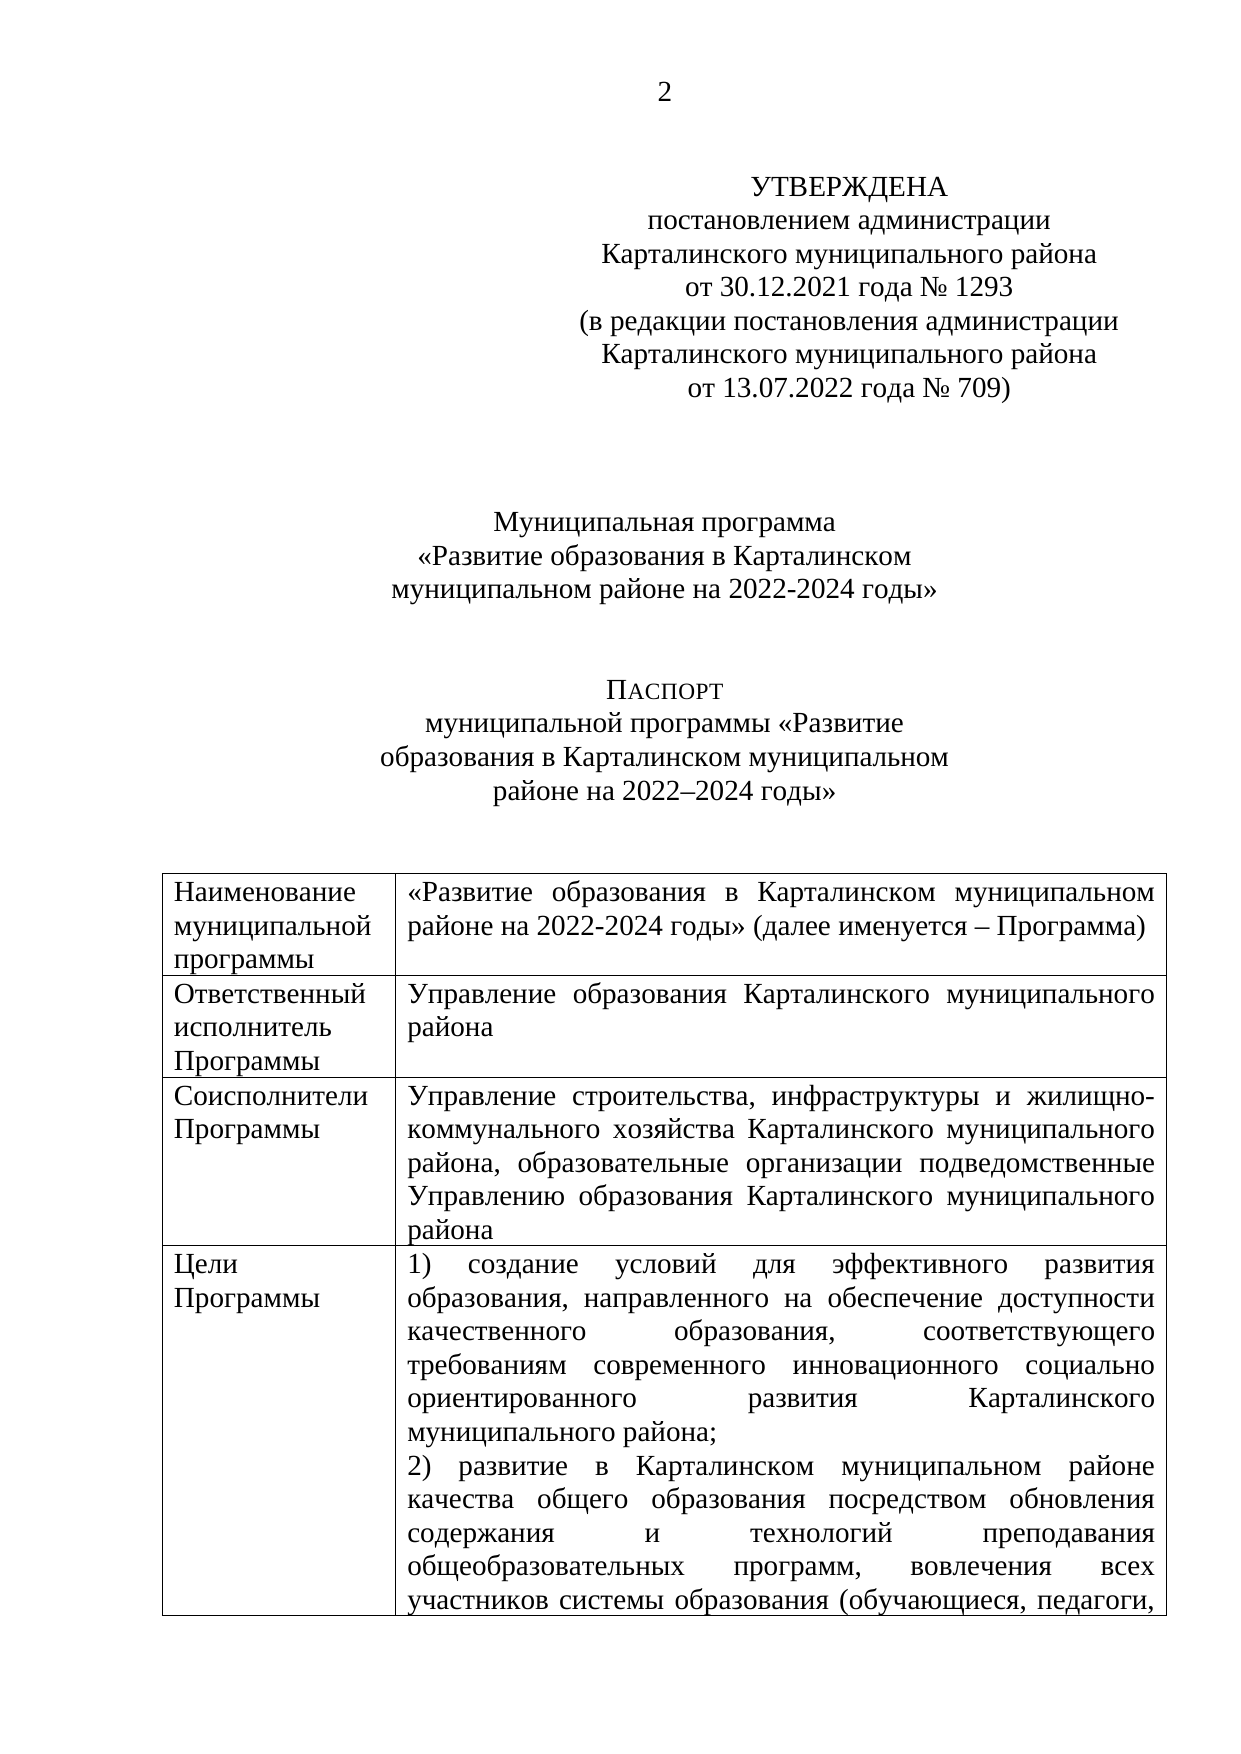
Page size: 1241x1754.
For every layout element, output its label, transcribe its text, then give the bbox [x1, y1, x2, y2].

text образования в Карталинском муниципальном [177, 739, 1152, 773]
text УТВЕРЖДЕНА [177, 169, 1152, 202]
text «Развитие образования в Карталинском [177, 538, 1152, 571]
text Муниципальная программа [177, 504, 1152, 538]
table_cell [396, 1246, 1166, 1615]
table_cell Ответственный исполнитель Программы [163, 976, 395, 1077]
text постановлением администрации [177, 202, 1152, 236]
table_header Наименование муниципальной программы [163, 874, 395, 975]
table_cell Управление строительства, инфраструктуры и жилищно-коммунального хозяйства Карталинского муниципального района, образовательные организации подведомственные Управлению образования Карталинского муниципального района [396, 1078, 1166, 1245]
text Паспорт [177, 672, 1152, 706]
table_header «Развитие образования в Карталинском муниципальном районе на 2022-2024 годы» (далее именуется – Программа) [396, 874, 1166, 975]
table_cell Соисполнители Программы [163, 1078, 395, 1245]
table_cell Цели Программы [163, 1246, 395, 1615]
text (в редакции постановления администрации [177, 303, 1152, 337]
text от 30.12.2021 года № 1293 [177, 269, 1152, 303]
text от 13.07.2022 года № 709) [177, 370, 1152, 404]
text Карталинского муниципального района [177, 236, 1152, 269]
text муниципальной программы «Развитие [177, 706, 1152, 739]
text районе на 2022–2024 годы» [177, 773, 1152, 806]
text муниципальном районе на 2022-2024 годы» [177, 571, 1152, 605]
text Карталинского муниципального района [177, 337, 1152, 370]
table_cell Управление образования Карталинского муниципального района [396, 976, 1166, 1077]
